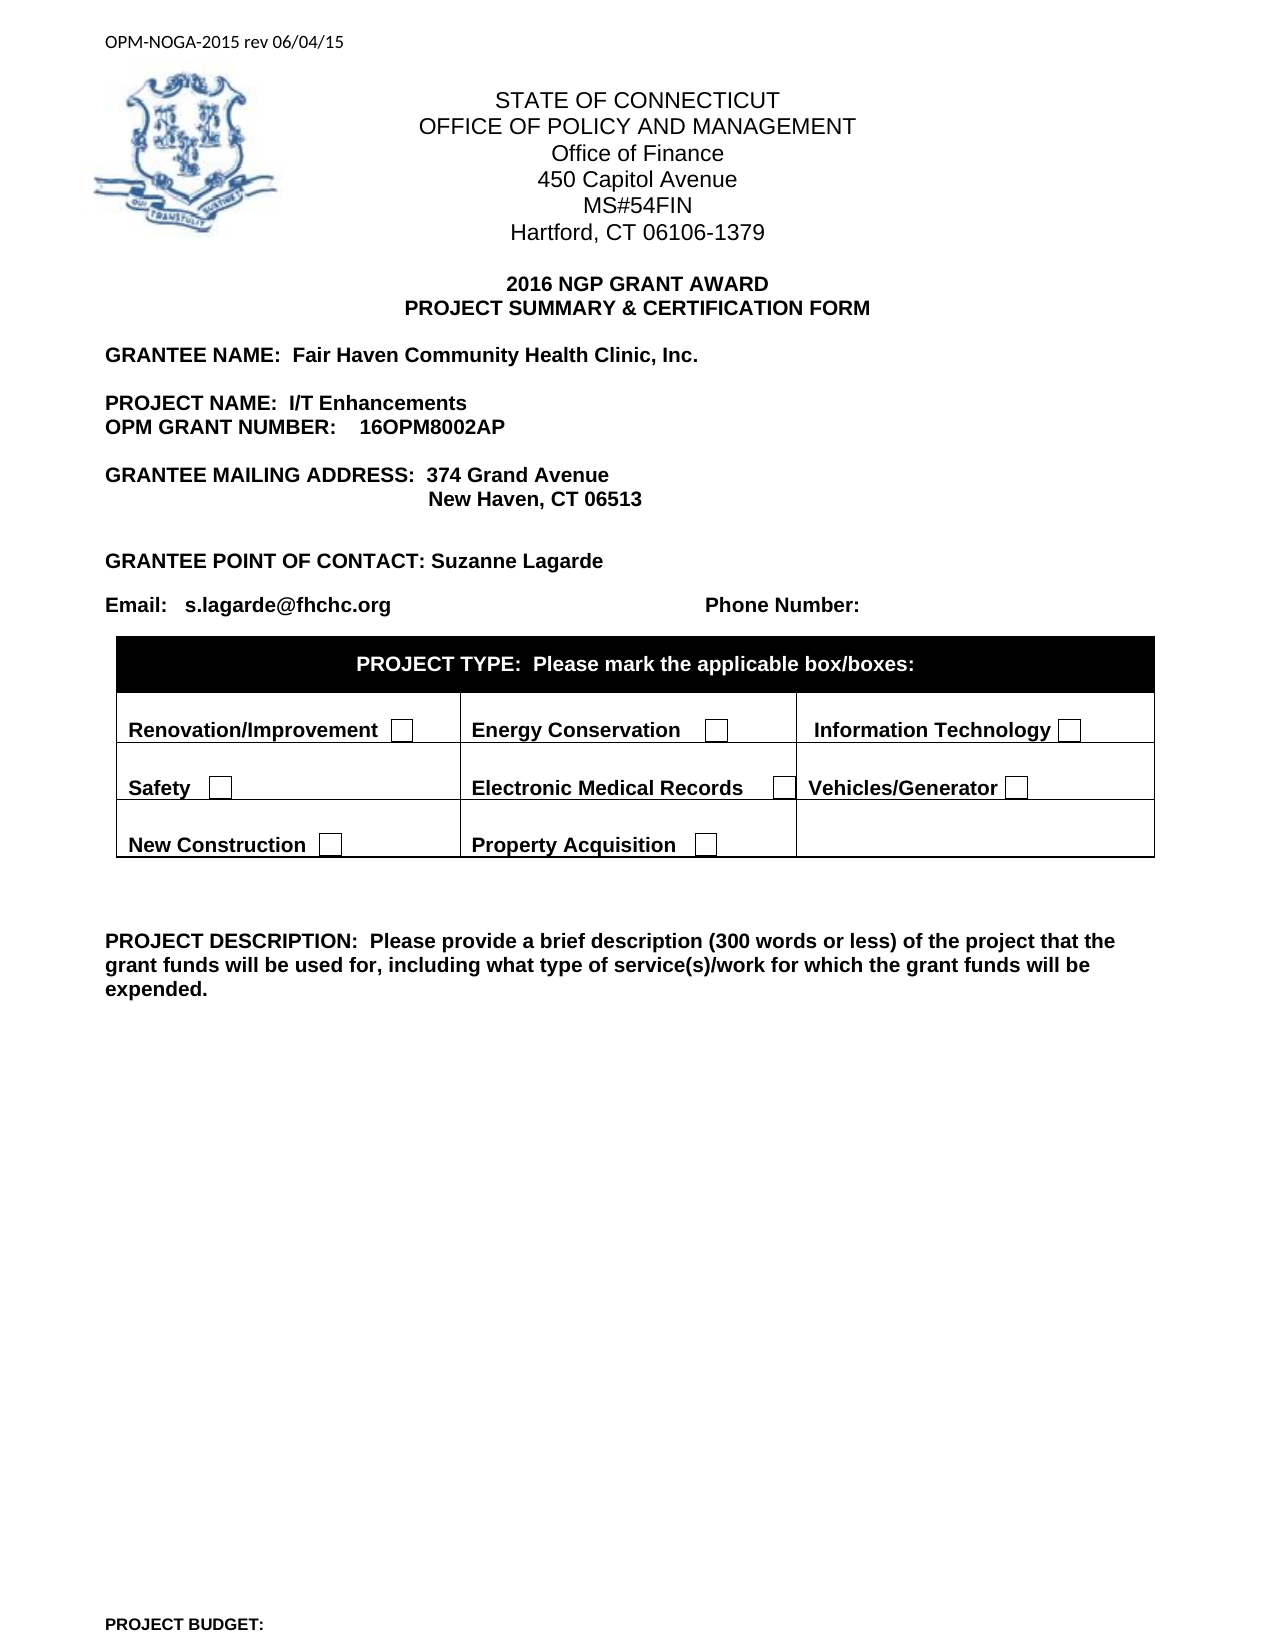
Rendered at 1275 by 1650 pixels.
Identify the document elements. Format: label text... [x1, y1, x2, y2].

table_cell Electronic Medical Records [461, 743, 796, 799]
text GRANTEE MAILING ADDRESS: 374 Grand Avenue [105, 463, 1170, 487]
table_cell [797, 800, 1154, 856]
table_cell Information Technology [797, 693, 1154, 742]
table_cell Vehicles/Generator [797, 743, 1154, 799]
text Hartford, CT 06106-1379 [105, 219, 1170, 245]
text PROJECT DESCRIPTION: Please provide a brief description (300 words or less) of the project that the grant funds will be used for, including what type of service(s)/work for which the grant funds will be expended. [105, 929, 1170, 1001]
table_cell Energy Conservation [461, 693, 796, 742]
table_cell New Construction [117, 800, 460, 856]
table_cell Safety [117, 743, 460, 799]
text 450 Capitol Avenue [105, 166, 1170, 192]
text GRANTEE POINT OF CONTACT: Suzanne Lagarde [105, 549, 1170, 573]
text STATE OF CONNECTICUT [105, 87, 1170, 113]
table_cell Renovation/Improvement [117, 693, 460, 742]
text New Haven, CT 06513 [105, 487, 1170, 511]
text GRANTEE NAME: Fair Haven Community Health Clinic, Inc. [105, 343, 1170, 367]
text Office of Finance [105, 140, 1170, 166]
text OPM GRANT NUMBER: 16OPM8002AP [105, 415, 1170, 439]
text PROJECT BUDGET: [105, 1614, 1170, 1634]
table_cell Property Acquisition [461, 800, 796, 856]
text 2016 NGP GRANT AWARD [105, 271, 1170, 295]
picture [81, 62, 287, 250]
table_header PROJECT TYPE: Please mark the applicable box/boxes: [117, 637, 1154, 692]
text MS#54FIN [105, 192, 1170, 219]
text PROJECT SUMMARY & CERTIFICATION FORM [105, 295, 1170, 319]
text Email: s.lagarde@fhchc.org Phone Number: [105, 592, 1170, 616]
text PROJECT NAME: I/T Enhancements [105, 391, 1170, 415]
text OFFICE OF POLICY AND MANAGEMENT [105, 113, 1170, 140]
